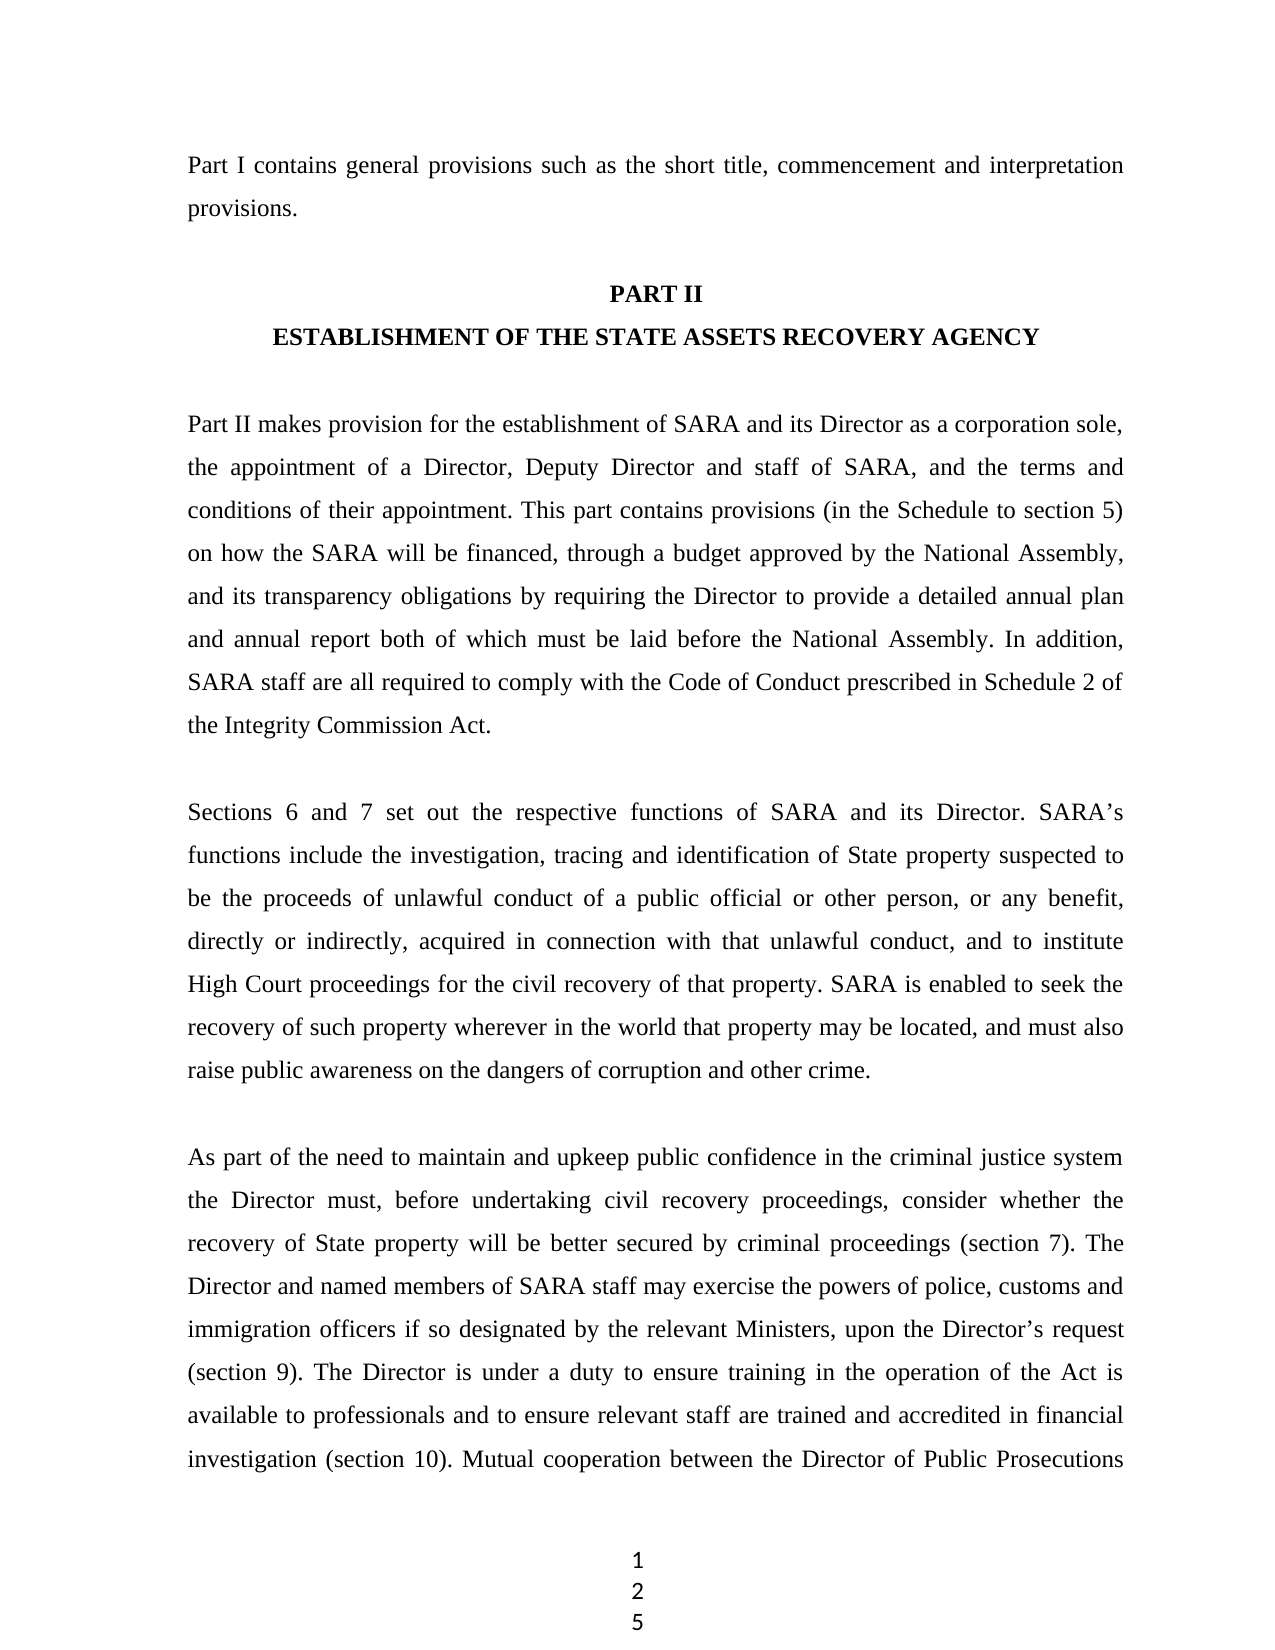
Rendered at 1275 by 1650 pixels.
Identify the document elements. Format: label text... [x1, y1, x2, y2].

text Sections 6 and 7 set out the respective functions of SARA and its Director. SARA’s functions include the investigation, tracing and identification of State property suspected to be the proceeds of unlawful conduct of a public official or other person, or any benefit, directly or indirectly, acquired in connection with that unlawful conduct, and to institute High Court proceedings for the civil recovery of that property. SARA is enabled to seek the recovery of such property wherever in the world that property may be located, and must also raise public awareness on the dangers of corruption and other crime. [187, 797, 1125, 1084]
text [187, 1142, 1125, 1472]
text ESTABLISHMENT OF THE STATE ASSETS RECOVERY AGENCY [187, 322, 1125, 351]
text Part I contains general provisions such as the short title, commencement and interpretation provisions. [187, 150, 1125, 222]
text PART II [187, 279, 1125, 308]
text Part II makes provision for the establishment of SARA and its Director as a corporation sole, the appointment of a Director, Deputy Director and staff of SARA, and the terms and conditions of their appointment. This part contains provisions (in the Schedule to section 5) on how the SARA will be financed, through a budget approved by the National Assembly, and its transparency obligations by requiring the Director to provide a detailed annual plan and annual report both of which must be laid before the National Assembly. In addition, SARA staff are all required to comply with the Code of Conduct prescribed in Schedule 2 of the Integrity Commission Act. [187, 409, 1125, 739]
